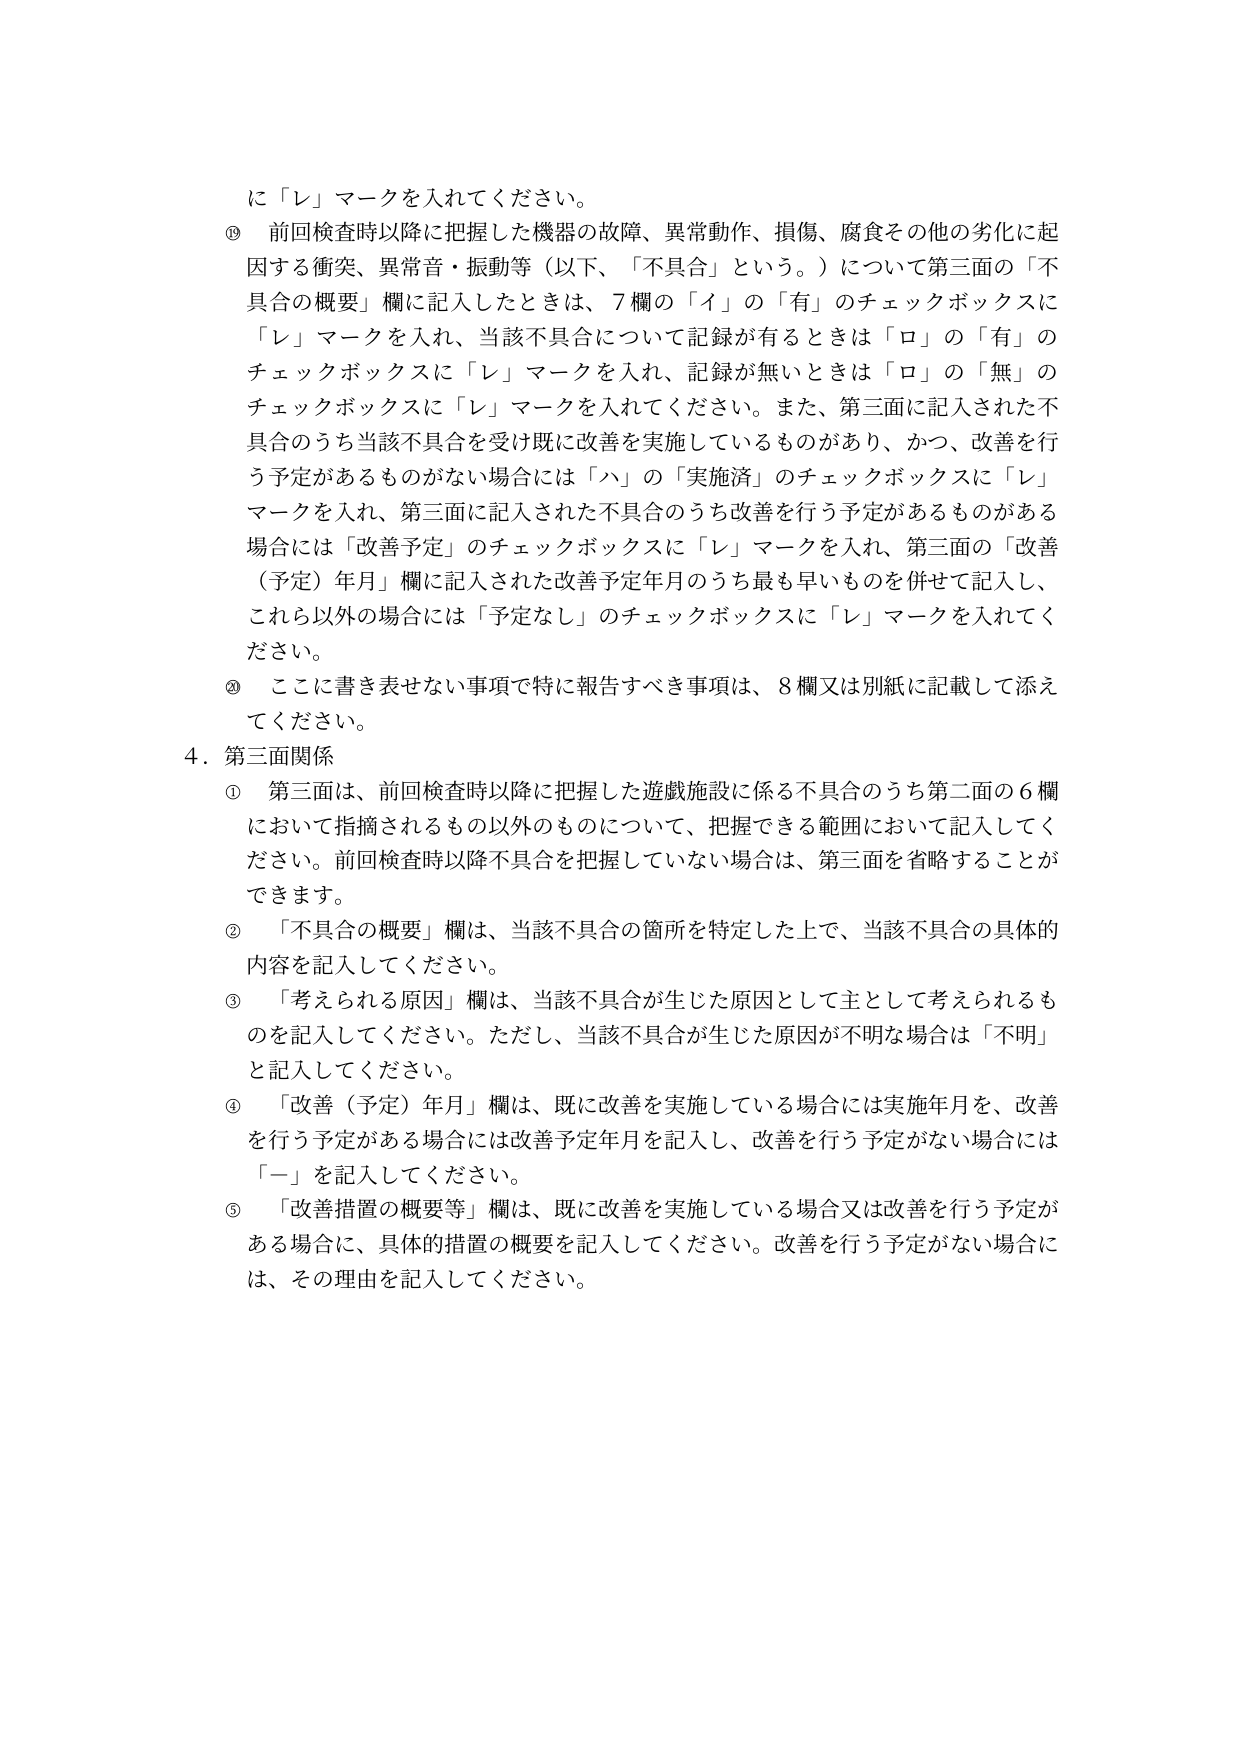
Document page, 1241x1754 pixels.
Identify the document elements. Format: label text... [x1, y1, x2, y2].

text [203, 179, 1060, 214]
text ⑳ ここに書き表せない事項で特に報告すべき事項は、８欄又は別紙に記載して添えてください。 [203, 668, 1060, 737]
text ③ 「考えられる原因」欄は、当該不具合が生じた原因として主として考えられるものを記入してください。ただし、当該不具合が生じた原因が不明な場合は「不明」と記入してください。 [203, 982, 1060, 1086]
text ⑤ 「改善措置の概要等」欄は、既に改善を実施している場合又は改善を行う予定がある場合に、具体的措置の概要を記入してください。改善を行う予定がない場合には、その理由を記入してください。 [203, 1191, 1060, 1296]
text ４．第三面関係 [181, 737, 1060, 772]
text ⑲ 前回検査時以降に把握した機器の故障、異常動作、損傷、腐食その他の劣化に起因する衝突、異常音・振動等（以下、「不具合」という。）について第三面の「不具合の概要」欄に記入したときは、７欄の「イ」の「有」のチェックボックスに「レ」マークを入れ、当該不具合について記録が有るときは「ロ」の「有」のチェックボックスに「レ」マークを入れ、記録が無いときは「ロ」の「無」のチェックボックスに「レ」マークを入れてください。また、第三面に記入された不具合のうち当該不具合を受け既に改善を実施しているものがあり、かつ、改善を行う予定があるものがない場合には「ハ」の「実施済」のチェックボックスに「レ」マークを入れ、第三面に記入された不具合のうち改善を行う予定があるものがある場合には「改善予定」のチェックボックスに「レ」マークを入れ、第三面の「改善（予定）年月」欄に記入された改善予定年月のうち最も早いものを併せて記入し、これら以外の場合には「予定なし」のチェックボックスに「レ」マークを入れてください。 [203, 214, 1060, 668]
text ② 「不具合の概要」欄は、当該不具合の箇所を特定した上で、当該不具合の具体的内容を記入してください。 [203, 912, 1060, 982]
text ④ 「改善（予定）年月」欄は、既に改善を実施している場合には実施年月を、改善を行う予定がある場合には改善予定年月を記入し、改善を行う予定がない場合には「－」を記入してください。 [203, 1086, 1060, 1191]
text ① 第三面は、前回検査時以降に把握した遊戯施設に係る不具合のうち第二面の６欄において指摘されるもの以外のものについて、把握できる範囲において記入してください。前回検査時以降不具合を把握していない場合は、第三面を省略することができます。 [203, 772, 1060, 912]
